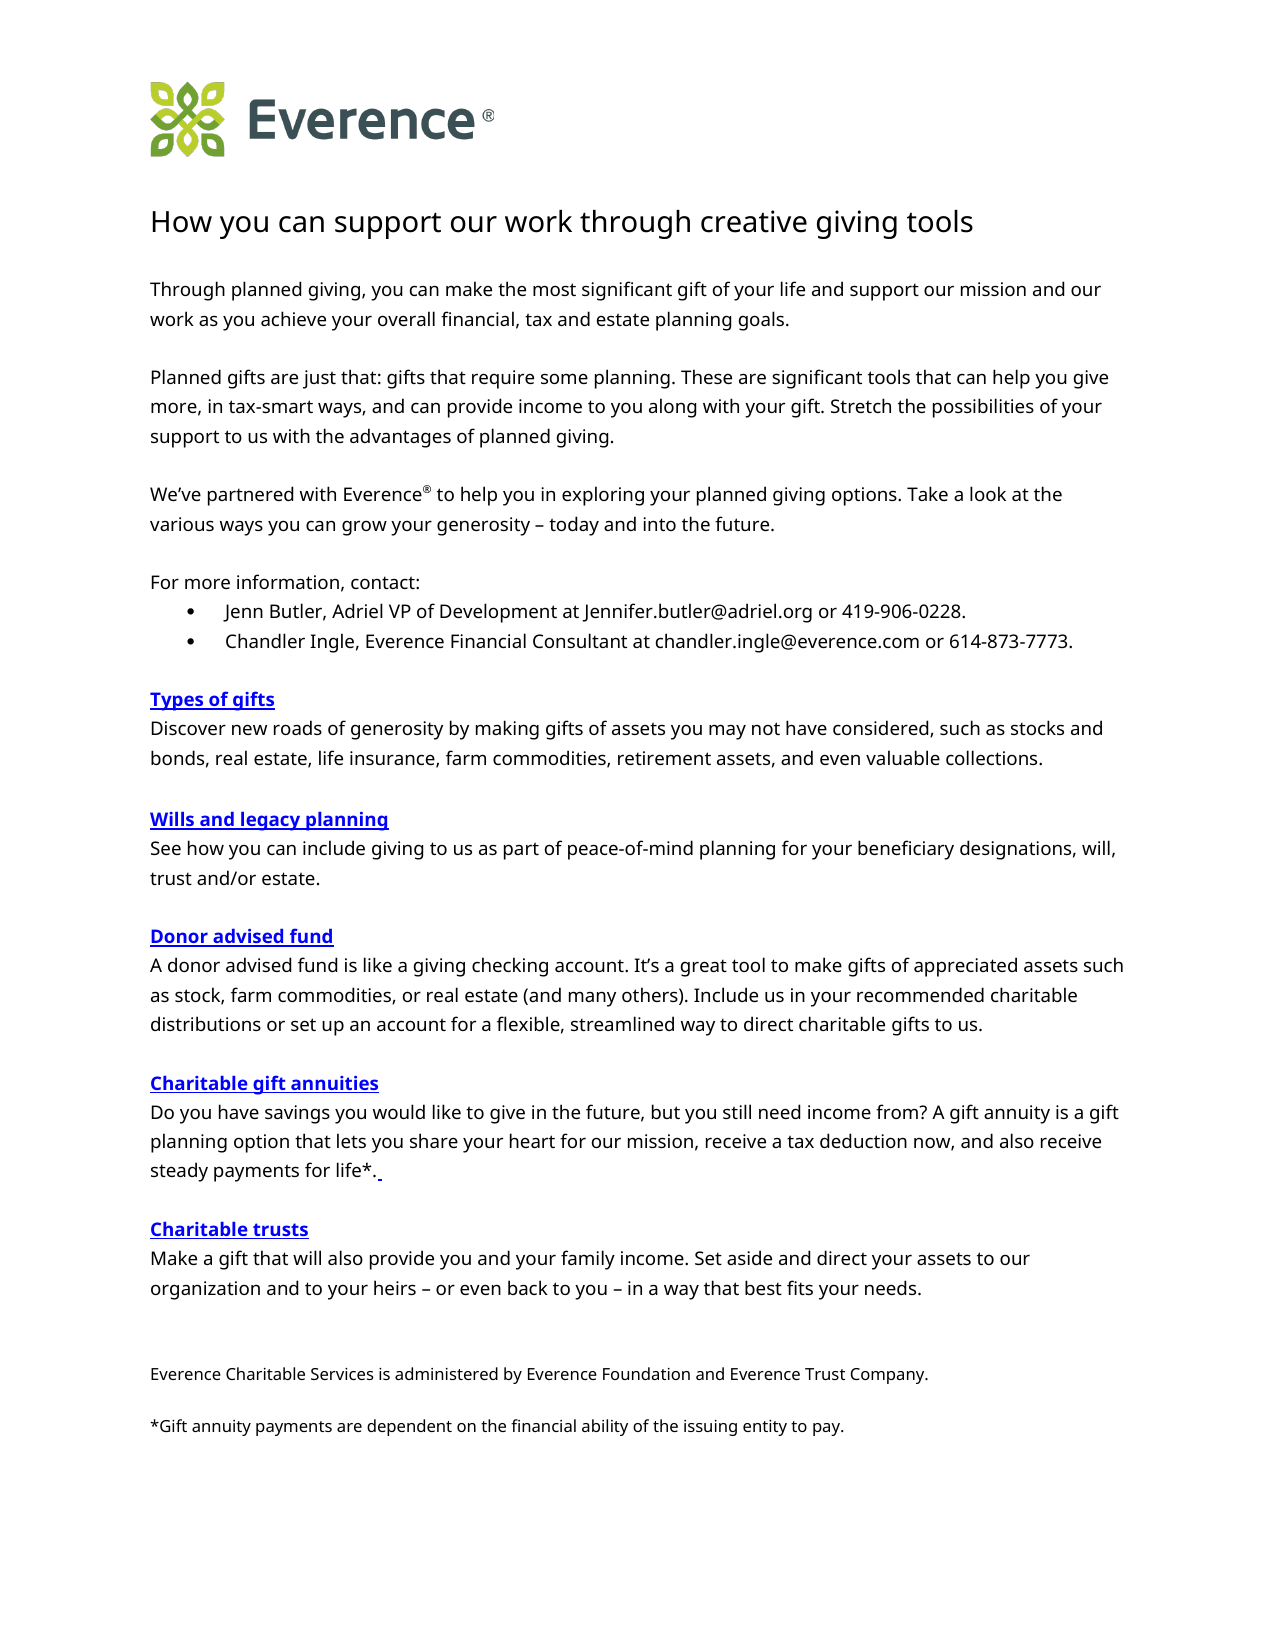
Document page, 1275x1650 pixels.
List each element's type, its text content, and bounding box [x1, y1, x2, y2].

text Charitable gift annuities [150, 1070, 1125, 1095]
text Types of gifts [150, 686, 1125, 712]
text Make a gift that will also provide you and your family income. Set aside and direct your assets to our organization and to your heirs – or even back to you – in a way that best fits your needs. [150, 1246, 1125, 1300]
text How you can support our work through creative giving tools [150, 202, 1125, 241]
text See how you can include giving to us as part of peace-of-mind planning for your beneficiary designations, will, trust and/or estate. [150, 836, 1125, 891]
text Everence Charitable Services is administered by Everence Foundation and Everence Trust Company. [150, 1363, 1125, 1385]
list Jenn Butler, Adriel VP of Development at Jennifer.butler@adriel.org or 419-906-0228. [187, 599, 1125, 624]
text Do you have savings you would like to give in the future, but you still need income from? A gift annuity is a gift planning option that lets you share your heart for our mission, receive a tax deduction now, and also receive steady payments for life*. [150, 1099, 1125, 1183]
text For more information, contact: [150, 569, 1125, 595]
text Donor advised fund [150, 923, 1125, 949]
text A donor advised fund is like a giving checking account. It’s a great tool to make gifts of appreciated assets such as stock, farm commodities, or real estate (and many others). Include us in your recommended charitable distributions or set up an account for a flexible, streamlined way to direct charitable gifts to us. [150, 953, 1125, 1037]
text Charitable trusts [150, 1216, 1125, 1242]
text Planned gifts are just that: gifts that require some planning. These are significant tools that can help you give more, in tax-smart ways, and can provide income to you along with your gift. Stretch the possibilities of your support to us with the advantages of planned giving. [150, 364, 1125, 448]
text We’ve partnered with Everence® to help you in exploring your planned giving options. Take a look at the various ways you can grow your generosity – today and into the future. [150, 482, 1125, 536]
text Through planned giving, you can make the most significant gift of your life and support our mission and our work as you achieve your overall financial, tax and estate planning goals. [150, 277, 1125, 331]
text Wills and legacy planning [150, 806, 1125, 832]
text *Gift annuity payments are dependent on the financial ability of the issuing entity to pay. [150, 1415, 1125, 1437]
text Discover new roads of generosity by making gifts of assets you may not have considered, such as stocks and bonds, real estate, life insurance, farm commodities, retirement assets, and even valuable collections. [150, 716, 1125, 771]
list Chandler Ingle, Everence Financial Consultant at chandler.ingle@everence.com or 614-873-7773. [187, 628, 1125, 653]
